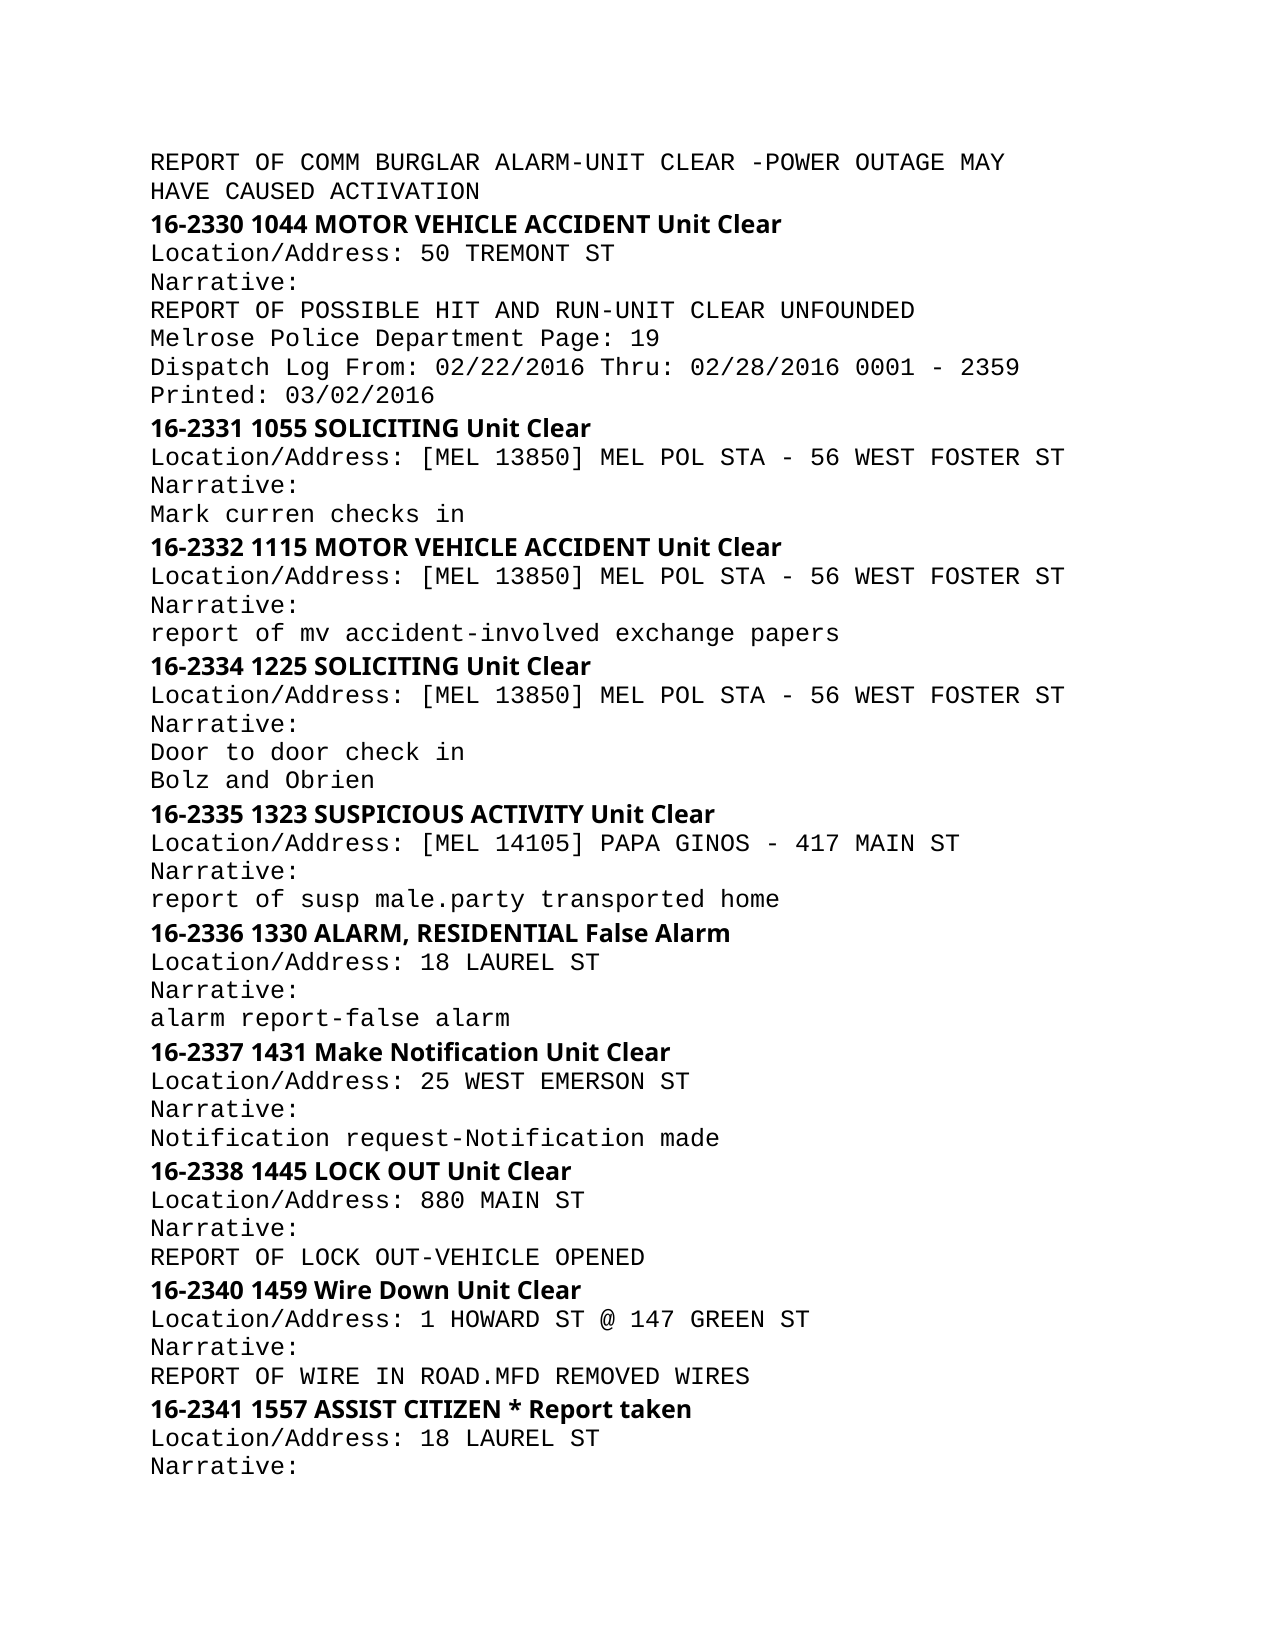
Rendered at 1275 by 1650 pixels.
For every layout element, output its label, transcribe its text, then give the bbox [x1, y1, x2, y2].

text 16-2340 1459 Wire Down Unit Clear [150, 1272, 1125, 1307]
text Narrative: [150, 1454, 1125, 1482]
text Location/Address: 25 WEST EMERSON ST [150, 1068, 1125, 1097]
text 16-2336 1330 ALARM, RESIDENTIAL False Alarm [150, 915, 1125, 949]
text alarm report-false alarm [150, 1006, 1125, 1034]
text Location/Address: 18 LAUREL ST [150, 1426, 1125, 1454]
text Door to door check in [150, 739, 1125, 768]
text 16-2334 1225 SOLICITING Unit Clear [150, 649, 1125, 683]
text Location/Address: 50 TREMONT ST [150, 241, 1125, 269]
text Narrative: [150, 711, 1125, 739]
text REPORT OF LOCK OUT-VEHICLE OPENED [150, 1244, 1125, 1272]
text report of susp male.party transported home [150, 887, 1125, 915]
text 16-2335 1323 SUSPICIOUS ACTIVITY Unit Clear [150, 796, 1125, 830]
text Location/Address: [MEL 13850] MEL POL STA - 56 WEST FOSTER ST [150, 683, 1125, 711]
text Narrative: [150, 473, 1125, 501]
text Melrose Police Department Page: 19 [150, 326, 1125, 354]
text Location/Address: 880 MAIN ST [150, 1187, 1125, 1216]
text Location/Address: 1 HOWARD ST @ 147 GREEN ST [150, 1307, 1125, 1335]
text Location/Address: 18 LAUREL ST [150, 949, 1125, 978]
text 16-2338 1445 LOCK OUT Unit Clear [150, 1153, 1125, 1187]
text Narrative: [150, 1097, 1125, 1125]
text Narrative: [150, 269, 1125, 297]
text 16-2331 1055 SOLICITING Unit Clear [150, 411, 1125, 445]
text Location/Address: [MEL 13850] MEL POL STA - 56 WEST FOSTER ST [150, 564, 1125, 592]
text 16-2332 1115 MOTOR VEHICLE ACCIDENT Unit Clear [150, 530, 1125, 564]
text 16-2330 1044 MOTOR VEHICLE ACCIDENT Unit Clear [150, 207, 1125, 241]
text Location/Address: [MEL 14105] PAPA GINOS - 417 MAIN ST [150, 830, 1125, 859]
text Narrative: [150, 1335, 1125, 1363]
text Narrative: [150, 1216, 1125, 1244]
text 16-2337 1431 Make Notification Unit Clear [150, 1034, 1125, 1068]
text Narrative: [150, 592, 1125, 621]
text Bolz and Obrien [150, 768, 1125, 796]
text 16-2341 1557 ASSIST CITIZEN * Report taken [150, 1392, 1125, 1426]
text Narrative: [150, 859, 1125, 887]
text Mark curren checks in [150, 501, 1125, 530]
text REPORT OF COMM BURGLAR ALARM-UNIT CLEAR -POWER OUTAGE MAY [150, 150, 1125, 178]
text report of mv accident-involved exchange papers [150, 621, 1125, 649]
text Narrative: [150, 978, 1125, 1006]
text HAVE CAUSED ACTIVATION [150, 178, 1125, 207]
text Location/Address: [MEL 13850] MEL POL STA - 56 WEST FOSTER ST [150, 445, 1125, 473]
text Dispatch Log From: 02/22/2016 Thru: 02/28/2016 0001 - 2359 Printed: 03/02/2016 [150, 354, 1125, 411]
text REPORT OF WIRE IN ROAD.MFD REMOVED WIRES [150, 1363, 1125, 1392]
text REPORT OF POSSIBLE HIT AND RUN-UNIT CLEAR UNFOUNDED [150, 297, 1125, 326]
text Notification request-Notification made [150, 1125, 1125, 1153]
